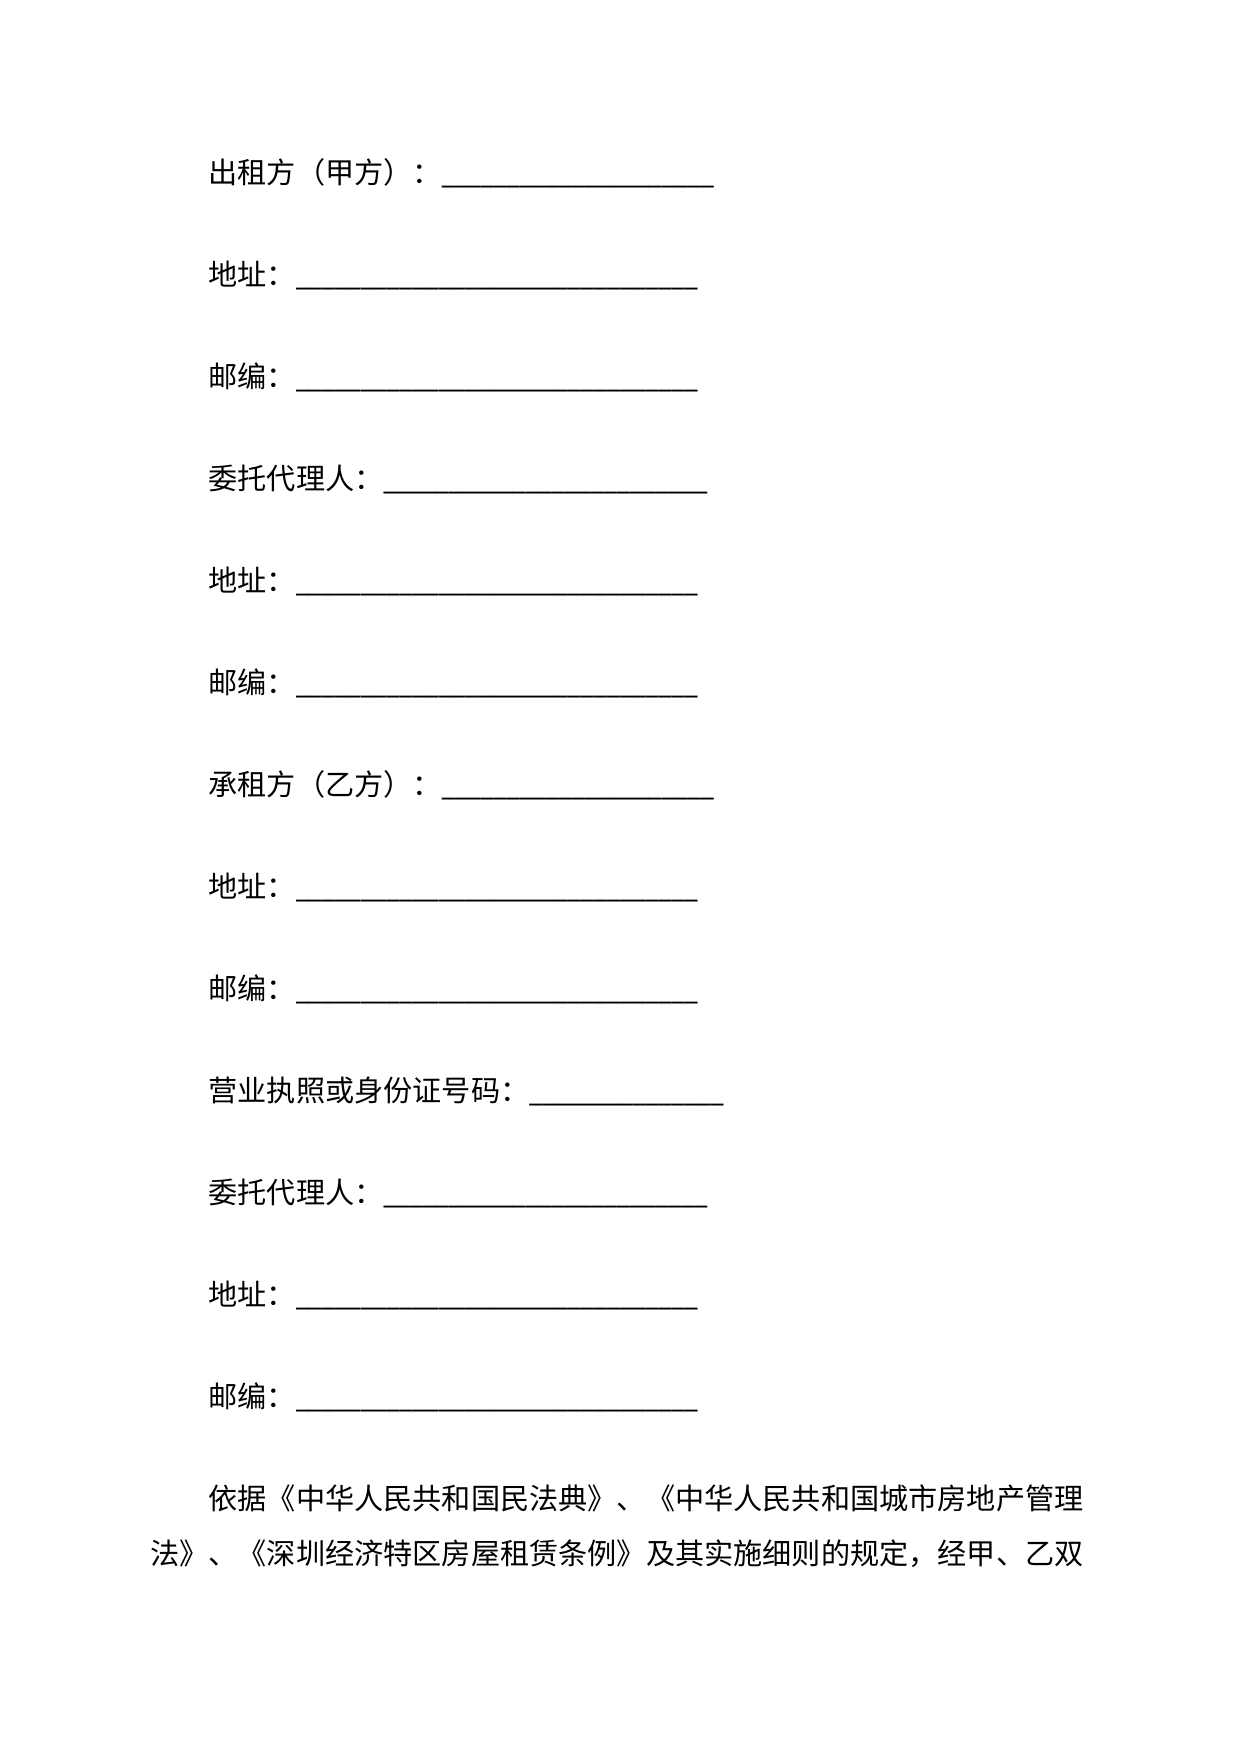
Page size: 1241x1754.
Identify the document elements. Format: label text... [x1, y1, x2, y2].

text 邮编：_______________________________ [150, 660, 1090, 702]
text 委托代理人：_________________________ [150, 456, 1090, 498]
text 出租方（甲方）：_____________________ [150, 150, 1090, 192]
text 邮编：_______________________________ [150, 1374, 1090, 1416]
text 地址：_______________________________ [150, 252, 1090, 294]
text 营业执照或身份证号码：_______________ [150, 1068, 1090, 1110]
text 邮编：_______________________________ [150, 966, 1090, 1008]
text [150, 1476, 1090, 1573]
text 邮编：_______________________________ [150, 354, 1090, 396]
text 承租方（乙方）：_____________________ [150, 762, 1090, 804]
text 地址：_______________________________ [150, 1272, 1090, 1314]
text 地址：_______________________________ [150, 864, 1090, 906]
text 委托代理人：_________________________ [150, 1170, 1090, 1212]
text 地址：_______________________________ [150, 558, 1090, 600]
